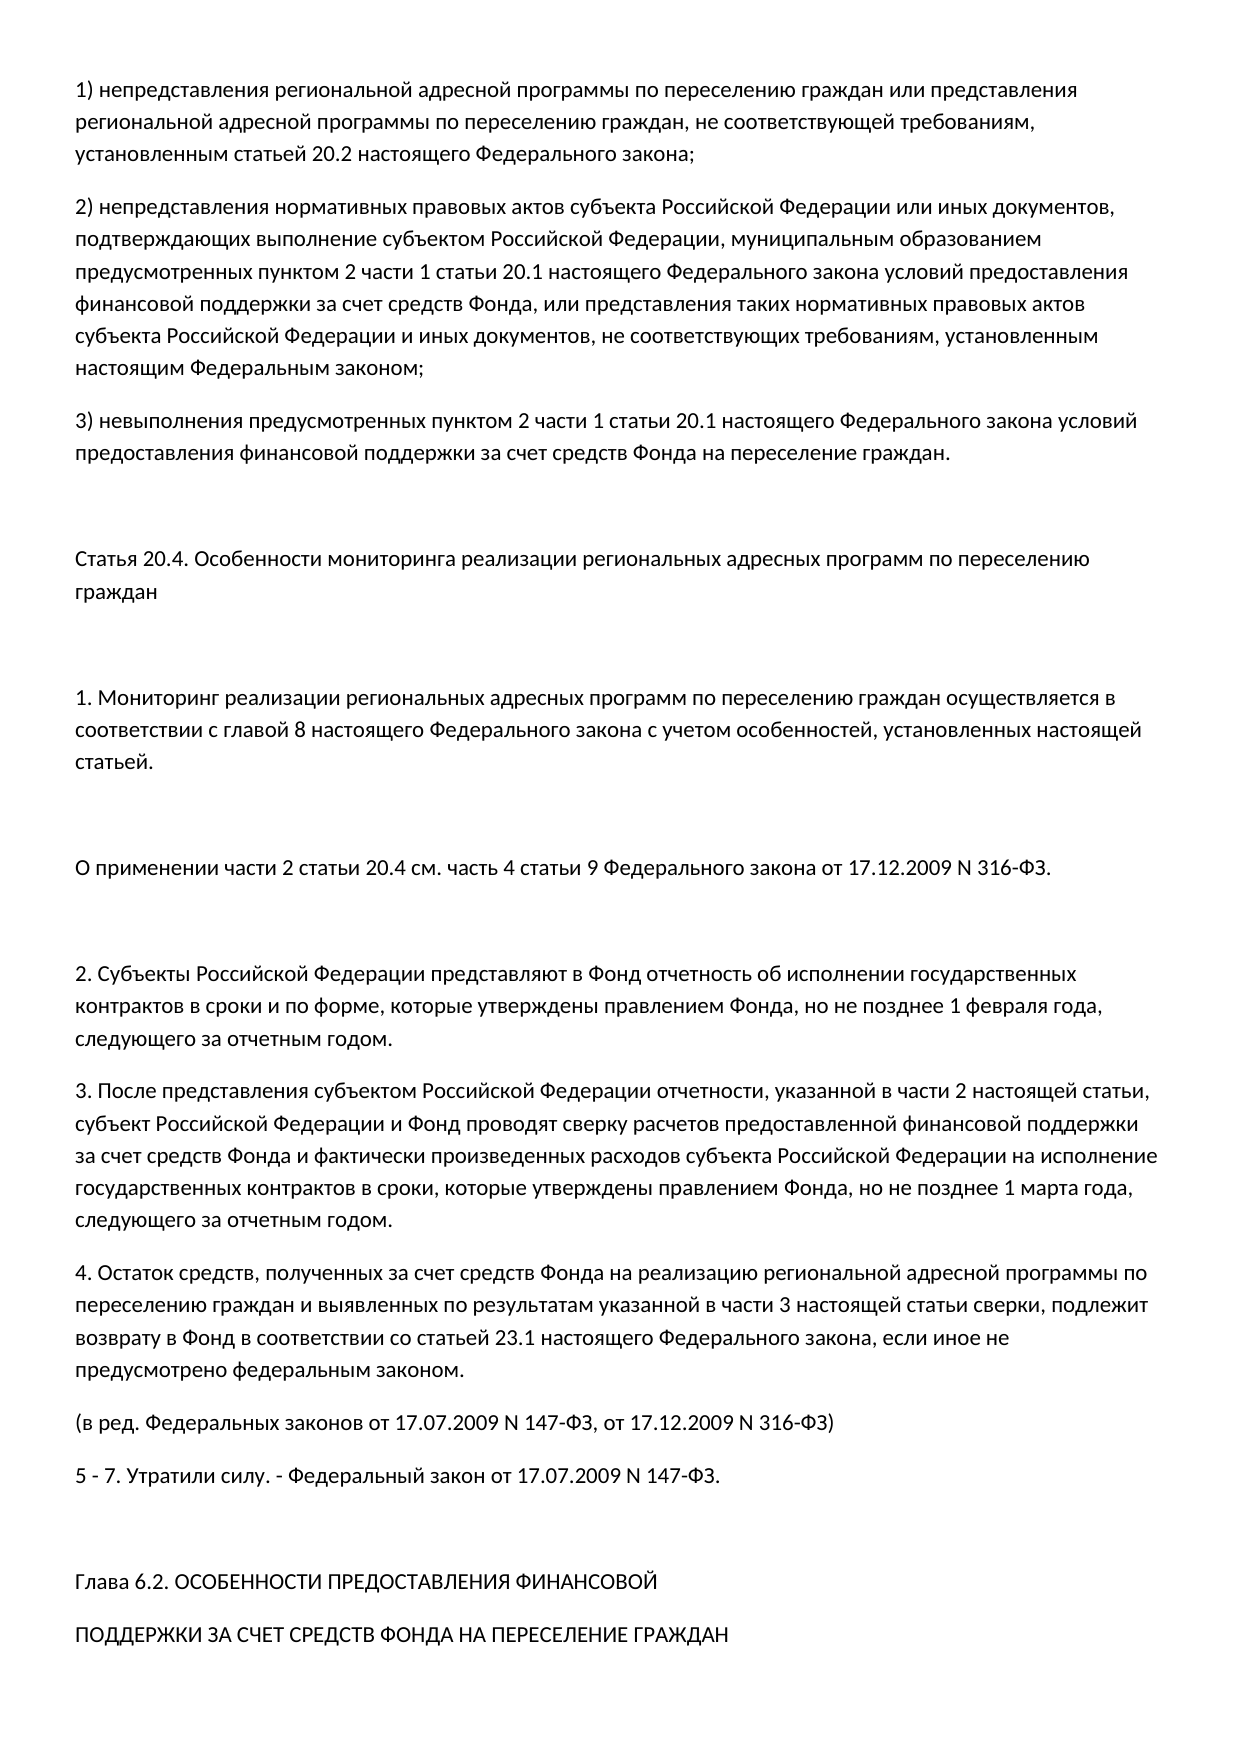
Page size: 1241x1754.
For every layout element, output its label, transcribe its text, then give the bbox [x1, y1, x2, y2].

text Глава 6.2. ОСОБЕННОСТИ ПРЕДОСТАВЛЕНИЯ ФИНАНСОВОЙ [75, 1567, 1165, 1595]
text 4. Остаток средств, полученных за счет средств Фонда на реализацию региональной адресной программы по переселению граждан и выявленных по результатам указанной в части 3 настоящей статьи сверки, подлежит возврату в Фонд в соответствии со статьей 23.1 настоящего Федерального закона, если иное не предусмотрено федеральным законом. [75, 1258, 1165, 1383]
text ПОДДЕРЖКИ ЗА СЧЕТ СРЕДСТВ ФОНДА НА ПЕРЕСЕЛЕНИЕ ГРАЖДАН [75, 1620, 1165, 1648]
text 3) невыполнения предусмотренных пунктом 2 части 1 статьи 20.1 настоящего Федерального закона условий предоставления финансовой поддержки за счет средств Фонда на переселение граждан. [75, 406, 1165, 467]
text О применении части 2 статьи 20.4 см. часть 4 статьи 9 Федерального закона от 17.12.2009 N 316-ФЗ. [75, 853, 1165, 881]
text (в ред. Федеральных законов от 17.07.2009 N 147-ФЗ, от 17.12.2009 N 316-ФЗ) [75, 1408, 1165, 1436]
text 2. Субъекты Российской Федерации представляют в Фонд отчетность об исполнении государственных контрактов в сроки и по форме, которые утверждены правлением Фонда, но не позднее 1 февраля года, следующего за отчетным годом. [75, 959, 1165, 1052]
text 5 - 7. Утратили силу. - Федеральный закон от 17.07.2009 N 147-ФЗ. [75, 1461, 1165, 1489]
text 3. После представления субъектом Российской Федерации отчетности, указанной в части 2 настоящей статьи, субъект Российской Федерации и Фонд проводят сверку расчетов предоставленной финансовой поддержки за счет средств Фонда и фактически произведенных расходов субъекта Российской Федерации на исполнение государственных контрактов в сроки, которые утверждены правлением Фонда, но не позднее 1 марта года, следующего за отчетным годом. [75, 1077, 1165, 1233]
text 2) непредставления нормативных правовых актов субъекта Российской Федерации или иных документов, подтверждающих выполнение субъектом Российской Федерации, муниципальным образованием предусмотренных пунктом 2 части 1 статьи 20.1 настоящего Федерального закона условий предоставления финансовой поддержки за счет средств Фонда, или представления таких нормативных правовых актов субъекта Российской Федерации и иных документов, не соответствующих требованиям, установленным настоящим Федеральным законом; [75, 192, 1165, 381]
text 1. Мониторинг реализации региональных адресных программ по переселению граждан осуществляется в соответствии с главой 8 настоящего Федерального закона с учетом особенностей, установленных настоящей статьей. [75, 683, 1165, 775]
text 1) непредставления региональной адресной программы по переселению граждан или представления региональной адресной программы по переселению граждан, не соответствующей требованиям, установленным статьей 20.2 настоящего Федерального закона; [75, 75, 1165, 167]
text Статья 20.4. Особенности мониторинга реализации региональных адресных программ по переселению граждан [75, 544, 1165, 605]
